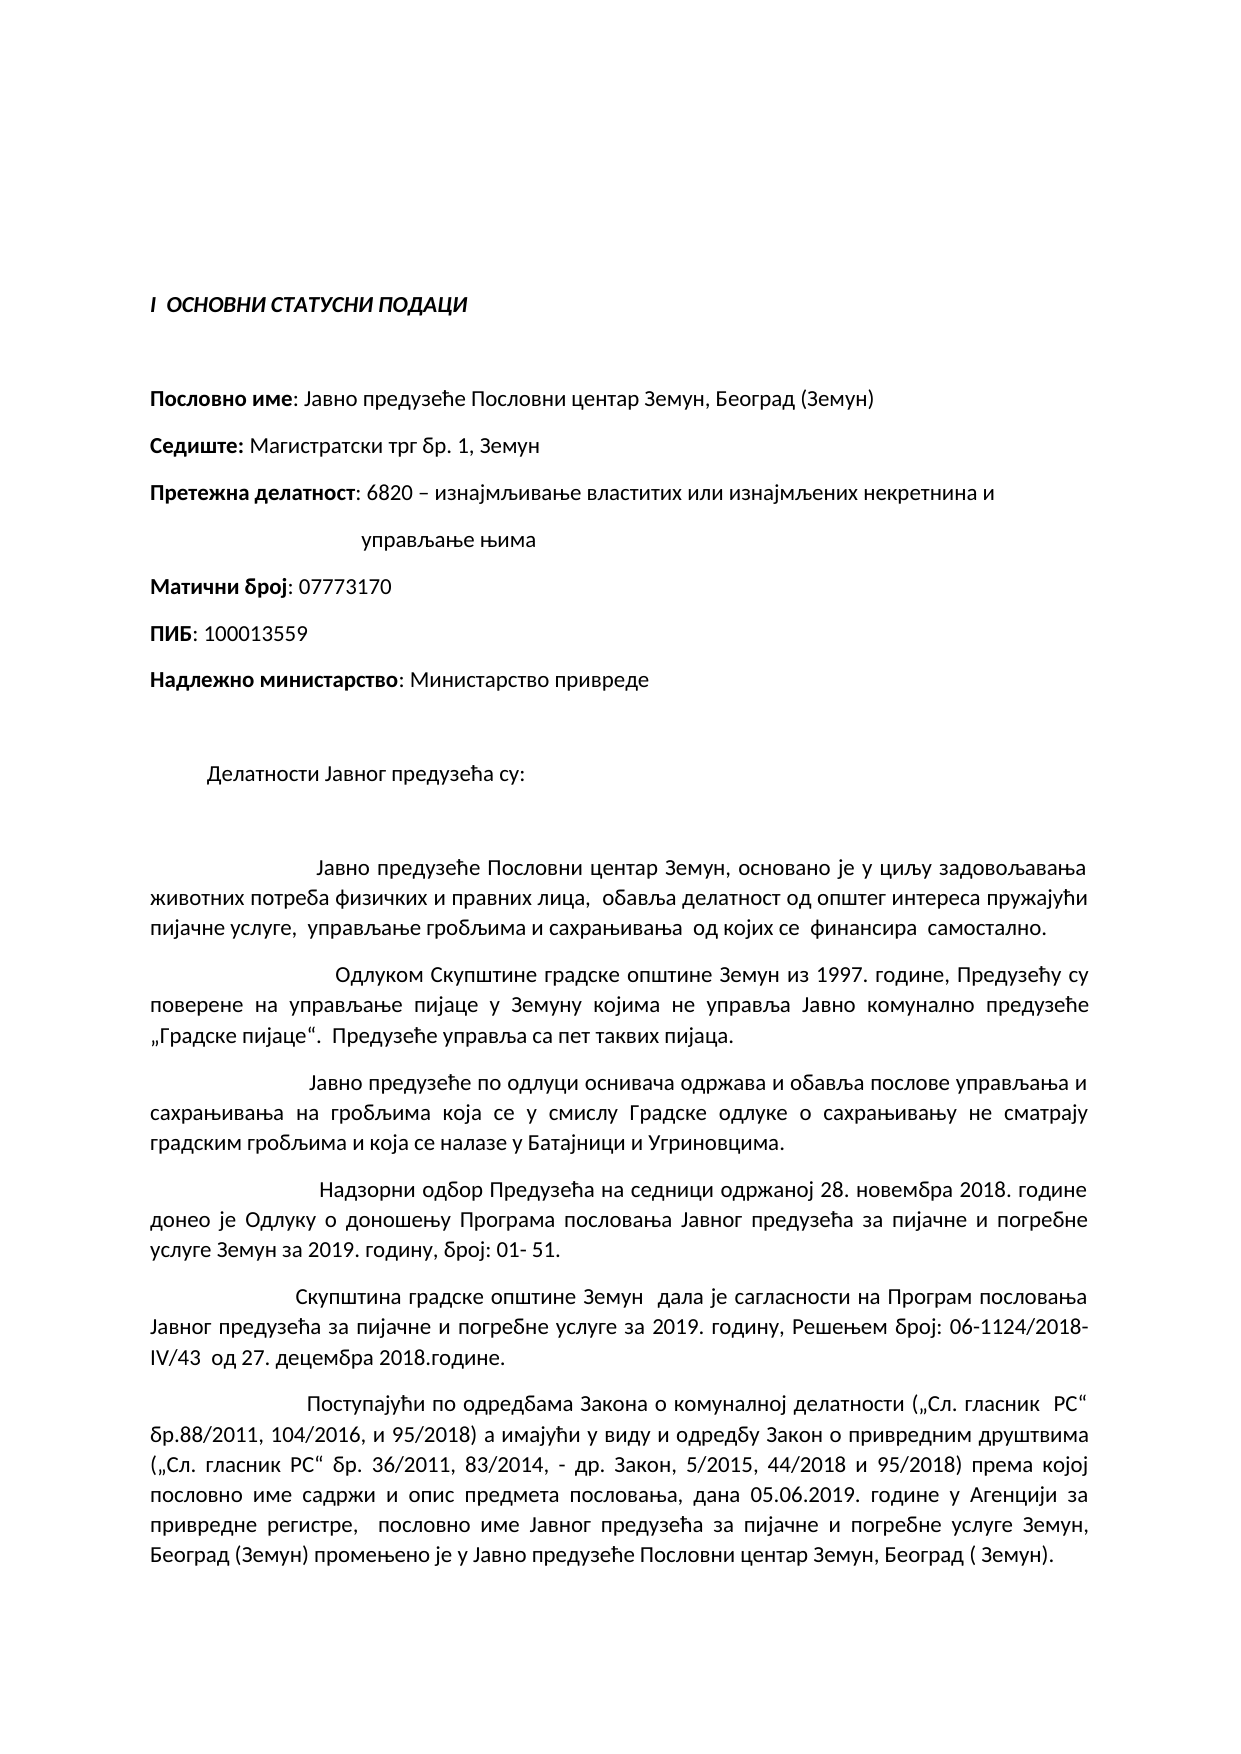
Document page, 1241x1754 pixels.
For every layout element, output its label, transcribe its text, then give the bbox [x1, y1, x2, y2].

text ПИБ: 100013559 [150, 619, 1090, 647]
text Седиште: Магистратски трг бр. 1, Земун [150, 431, 1090, 459]
text Одлуком Скупштине градске општине Земун из 1997. године, Предузећу су поверене на управљање пијаце у Земуну којима не управља Јавно комунално предузеће „Градске пијаце“. Предузеће управља са пет таквих пијаца. [150, 960, 1090, 1049]
text управљање њима [150, 525, 1090, 553]
text Јавно предузеће по одлуци оснивача одржава и обавља послове управљања и сахрањивања на гробљима која се у смислу Градске одлуке о сахрањивању не сматрају градским гробљима и која се налазе у Батајници и Угриновцима. [150, 1068, 1090, 1156]
text I ОСНОВНИ СТАТУСНИ ПОДАЦИ [150, 291, 1090, 319]
text Надзорни одбор Предузећа на седници одржаној 28. новембра 2018. године донео је Одлуку о доношењу Програма пословања Јавног предузећа за пијачне и погребне услуге Земун за 2019. годину, број: 01- 51. [150, 1175, 1090, 1263]
text Пословно име: Јавно предузеће Пословни центар Земун, Београд (Земун) [150, 384, 1090, 412]
text Матични број: 07773170 [150, 572, 1090, 600]
text Претежна делатност: 6820 – изнајмљивање властитих или изнајмљених некретнина и [150, 478, 1090, 506]
text Скупштина градске општине Земун дала је сагласности на Програм пословања Јавног предузећа за пијачне и погребне услуге за 2019. годину, Решењем број: 06-1124/2018-IV/43 од 27. децембра 2018.године. [150, 1282, 1090, 1371]
text Јавно предузеће Пословни центар Земун, основано је у циљу задовољавања животних потреба физичких и правних лица, обавља делатност од општег интереса пружајући пијачне услуге, управљање гробљима и сахрањивања од којих се финансира самостално. [150, 853, 1090, 942]
text Делатности Јавног предузећа су: [150, 759, 1090, 787]
text Поступајући по одредбама Закона о комуналној делатности („Сл. гласник РС“ бр.88/2011, 104/2016, и 95/2018) а имајући у виду и одредбу Закон о привредним друштвима („Сл. гласник РС“ бр. 36/2011, 83/2014, - др. Закон, 5/2015, 44/2018 и 95/2018) према којој пословно име садржи и опис предмета пословања, дана 05.06.2019. године у Агенцији за привредне регистре, пословно име Јавног предузећа за пијачне и погребне услуге Земун, Београд (Земун) промењено је у Јавно предузеће Пословни центар Земун, Београд ( Земун). [150, 1389, 1090, 1569]
text Надлежно министарство: Министарство привреде [150, 666, 1090, 694]
